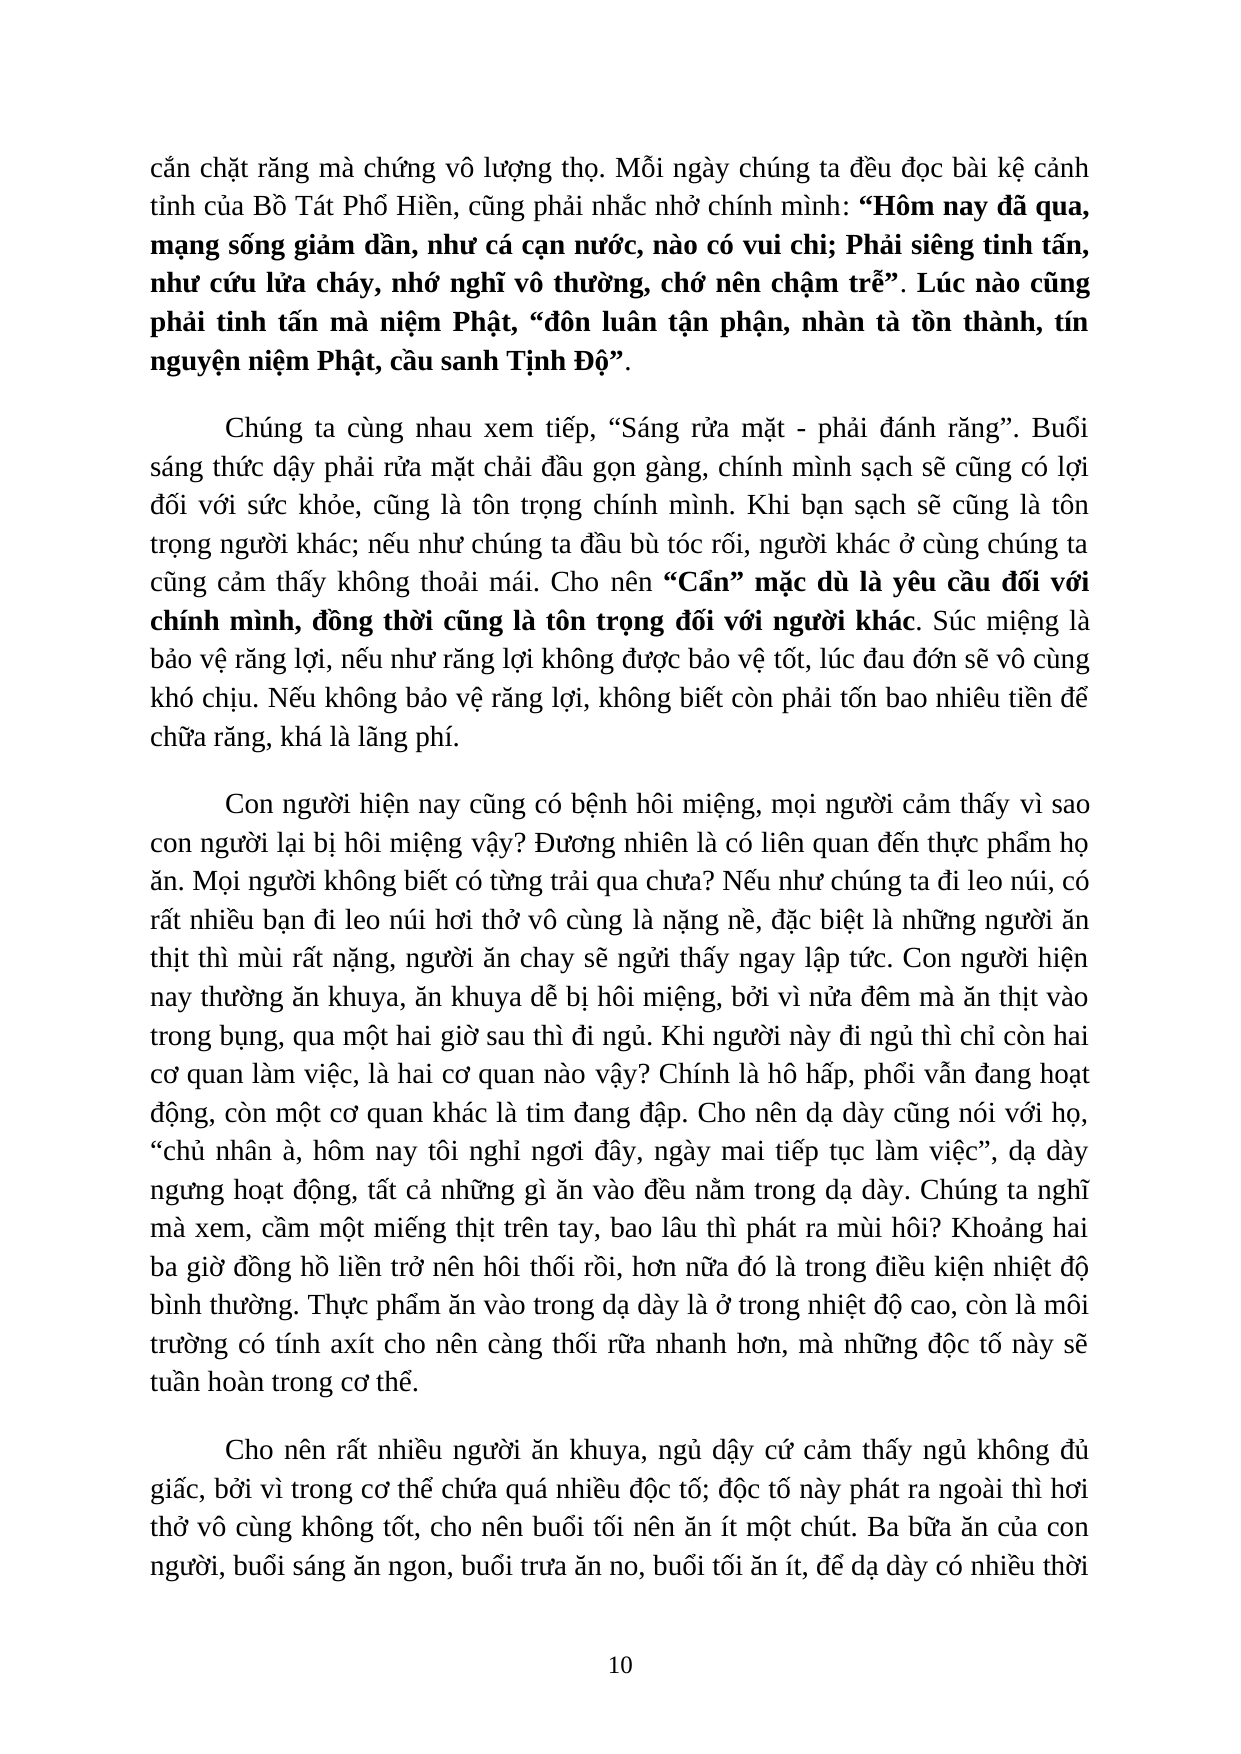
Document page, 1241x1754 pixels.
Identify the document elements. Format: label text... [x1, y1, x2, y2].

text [150, 150, 1090, 376]
text Chúng ta cùng nhau xem tiếp, “Sáng rửa mặt - phải đánh răng”. Buổi sáng thức dậy phải rửa mặt chải đầu gọn gàng, chính mình sạch sẽ cũng có lợi đối với sức khỏe, cũng là tôn trọng chính mình. Khi bạn sạch sẽ cũng là tôn trọng người khác; nếu như chúng ta đầu bù tóc rối, người khác ở cùng chúng ta cũng cảm thấy không thoải mái. Cho nên “Cẩn” mặc dù là yêu cầu đối với chính mình, đồng thời cũng là tôn trọng đối với người khác. Súc miệng là bảo vệ răng lợi, nếu như răng lợi không được bảo vệ tốt, lúc đau đớn sẽ vô cùng khó chịu. Nếu không bảo vệ răng lợi, không biết còn phải tốn bao nhiêu tiền để chữa răng, khá là lãng phí. [150, 410, 1090, 752]
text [150, 1432, 1090, 1581]
text Con người hiện nay cũng có bệnh hôi miệng, mọi người cảm thấy vì sao con người lại bị hôi miệng vậy? Đương nhiên là có liên quan đến thực phẩm họ ăn. Mọi người không biết có từng trải qua chưa? Nếu như chúng ta đi leo núi, có rất nhiều bạn đi leo núi hơi thở vô cùng là nặng nề, đặc biệt là những người ăn thịt thì mùi rất nặng, người ăn chay sẽ ngửi thấy ngay lập tức. Con người hiện nay thường ăn khuya, ăn khuya dễ bị hôi miệng, bởi vì nửa đêm mà ăn thịt vào trong bụng, qua một hai giờ sau thì đi ngủ. Khi người này đi ngủ thì chỉ còn hai cơ quan làm việc, là hai cơ quan nào vậy? Chính là hô hấp, phổi vẫn đang hoạt động, còn một cơ quan khác là tim đang đập. Cho nên dạ dày cũng nói với họ, “chủ nhân à, hôm nay tôi nghỉ ngơi đây, ngày mai tiếp tục làm việc”, dạ dày ngưng hoạt động, tất cả những gì ăn vào đều nằm trong dạ dày. Chúng ta nghĩ mà xem, cầm một miếng thịt trên tay, bao lâu thì phát ra mùi hôi? Khoảng hai ba giờ đồng hồ liền trở nên hôi thối rồi, hơn nữa đó là trong điều kiện nhiệt độ bình thường. Thực phẩm ăn vào trong dạ dày là ở trong nhiệt độ cao, còn là môi trường có tính axít cho nên càng thối rữa nhanh hơn, mà những độc tố này sẽ tuần hoàn trong cơ thể. [150, 786, 1090, 1398]
